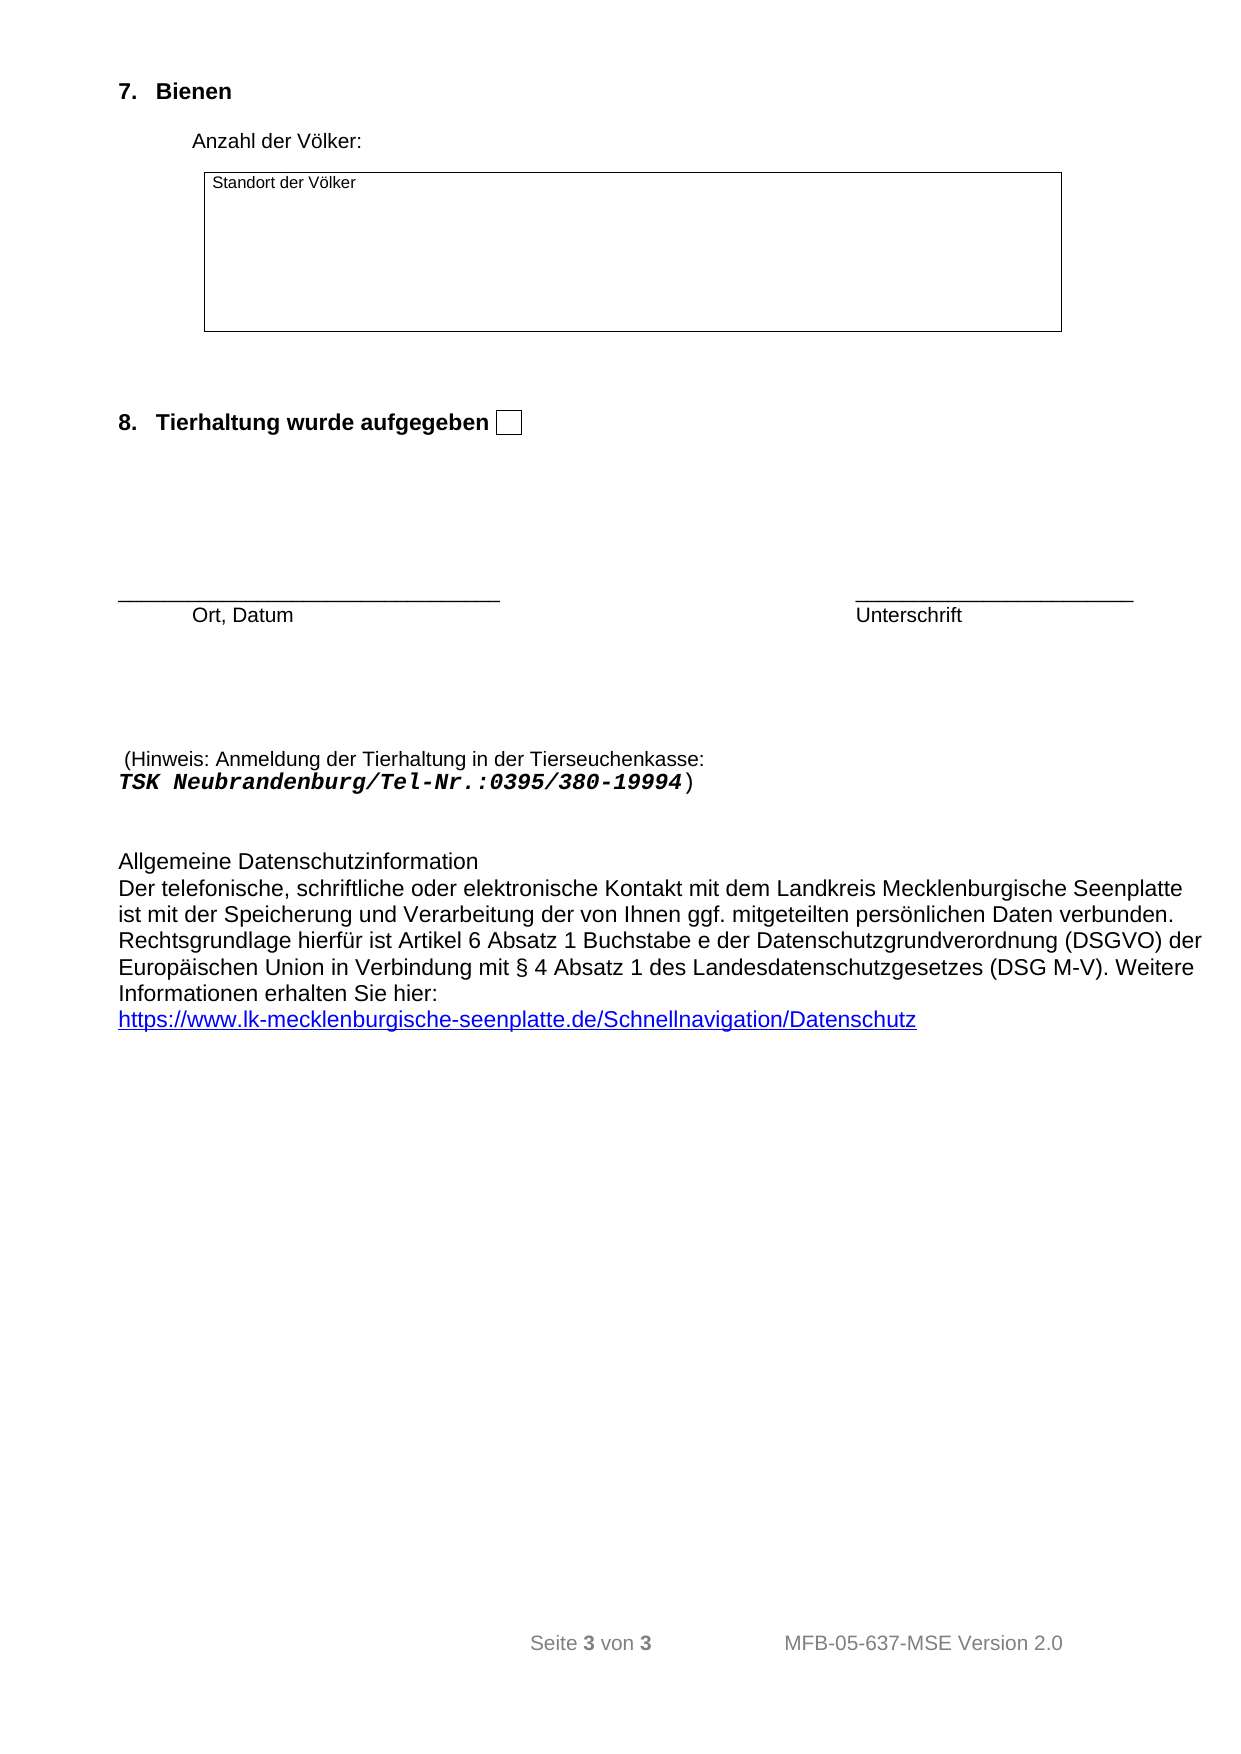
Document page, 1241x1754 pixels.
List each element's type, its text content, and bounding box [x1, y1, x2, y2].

text _________________________________ ________________________ [118, 579, 1211, 603]
list Tierhaltung wurde aufgegeben [118, 409, 1211, 435]
text Allgemeine Datenschutzinformation [118, 848, 1211, 875]
list Bienen [118, 78, 1211, 105]
text (Hinweis: Anmeldung der Tierhaltung in der Tierseuchenkasse: [118, 747, 1240, 771]
text TSK Neubrandenburg/Tel-Nr.:0395/380-19994) [118, 771, 1240, 796]
table_header Standort der Völker [205, 173, 1061, 331]
text Anzahl der Völker: [118, 129, 1211, 153]
text https://www.lk-mecklenburgische-seenplatte.de/Schnellnavigation/Datenschutz [118, 1006, 1211, 1033]
text Ort, Datum Unterschrift [192, 603, 1211, 627]
text Der telefonische, schriftliche oder elektronische Kontakt mit dem Landkreis Mecklenburgische Seenplatte ist mit der Speicherung und Verarbeitung der von Ihnen ggf. mitgeteilten persönlichen Daten verbunden. Rechtsgrundlage hierfür ist Artikel 6 Absatz 1 Buchstabe e der Datenschutzgrundverordnung (DSGVO) der Europäischen Union in Verbindung mit § 4 Absatz 1 des Landesdatenschutzgesetzes (DSG M-V). Weitere Informationen erhalten Sie hier: [118, 875, 1211, 1006]
